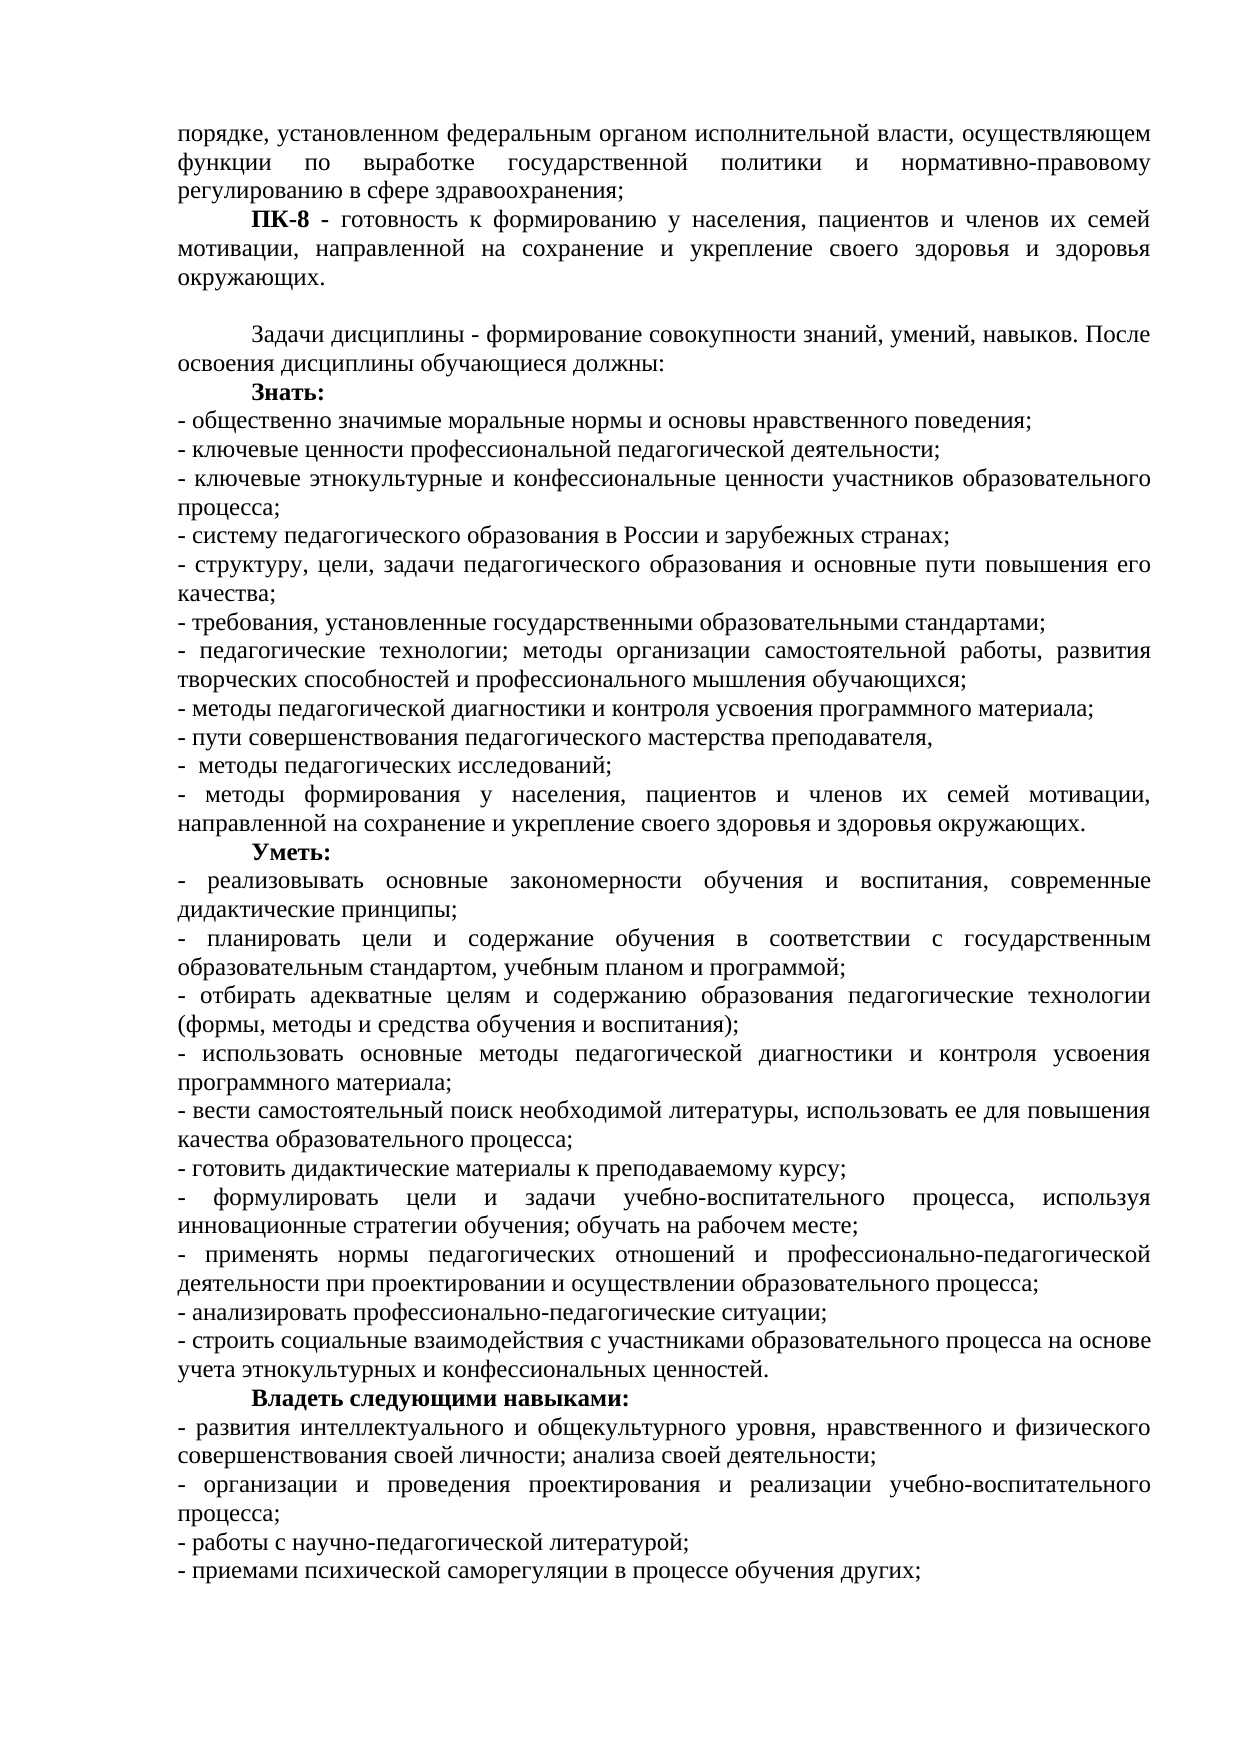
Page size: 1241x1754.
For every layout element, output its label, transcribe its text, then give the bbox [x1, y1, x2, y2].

text - применять нормы педагогических отношений и профессионально-педагогической деятельности при проектировании и осуществлении образовательного процесса; [177, 1239, 1152, 1297]
text - методы формирования у населения, пациентов и членов их семей мотивации, направленной на сохранение и укрепление своего здоровья и здоровья окружающих. [177, 779, 1152, 837]
text Задачи дисциплины - формирование совокупности знаний, умений, навыков. После освоения дисциплины обучающиеся должны: [177, 319, 1152, 377]
text - педагогические технологии; методы организации самостоятельной работы, развития творческих способностей и профессионального мышления обучающихся; [177, 636, 1152, 693]
text - работы с научно-педагогической литературой; [177, 1527, 1152, 1556]
text - приемами психической саморегуляции в процессе обучения других; [177, 1556, 1152, 1584]
text - вести самостоятельный поиск необходимой литературы, использовать ее для повышения качества образовательного процесса; [177, 1096, 1152, 1153]
text Владеть следующими навыками: [177, 1383, 1152, 1412]
text - планировать цели и содержание обучения в соответствии с государственным образовательным стандартом, учебным планом и программой; [177, 923, 1152, 981]
text - использовать основные методы педагогической диагностики и контроля усвоения программного материала; [177, 1038, 1152, 1096]
text - структуру, цели, задачи педагогического образования и основные пути повышения его качества; [177, 549, 1152, 607]
text - методы педагогических исследований; [177, 751, 1152, 779]
text - реализовывать основные закономерности обучения и воспитания, современные дидактические принципы; [177, 866, 1152, 923]
text - пути совершенствования педагогического мастерства преподавателя, [177, 722, 1152, 751]
text - систему педагогического образования в России и зарубежных странах; [177, 521, 1152, 549]
text - ключевые этнокультурные и конфессиональные ценности участников образовательного процесса; [177, 463, 1152, 521]
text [177, 118, 1152, 204]
text - ключевые ценности профессиональной педагогической деятельности; [177, 434, 1152, 463]
text - развития интеллектуального и общекультурного уровня, нравственного и физического совершенствования своей личности; анализа своей деятельности; [177, 1412, 1152, 1469]
text Уметь: [177, 837, 1152, 866]
text Знать: [177, 377, 1152, 406]
text - общественно значимые моральные нормы и основы нравственного поведения; [177, 406, 1152, 434]
text - анализировать профессионально-педагогические ситуации; [177, 1297, 1152, 1326]
text - организации и проведения проектирования и реализации учебно-воспитательного процесса; [177, 1469, 1152, 1527]
text ПК-8 - готовность к формированию у населения, пациентов и членов их семей мотивации, направленной на сохранение и укрепление своего здоровья и здоровья окружающих. [177, 204, 1152, 291]
text - строить социальные взаимодействия с участниками образовательного процесса на основе учета этнокультурных и конфессиональных ценностей. [177, 1326, 1152, 1383]
text - методы педагогической диагностики и контроля усвоения программного материала; [177, 693, 1152, 722]
text - отбирать адекватные целям и содержанию образования педагогические технологии (формы, методы и средства обучения и воспитания); [177, 981, 1152, 1038]
text - формулировать цели и задачи учебно-воспитательного процесса, используя инновационные стратегии обучения; обучать на рабочем месте; [177, 1182, 1152, 1239]
text - готовить дидактические материалы к преподаваемому курсу; [177, 1153, 1152, 1182]
text - требования, установленные государственными образовательными стандартами; [177, 607, 1152, 636]
